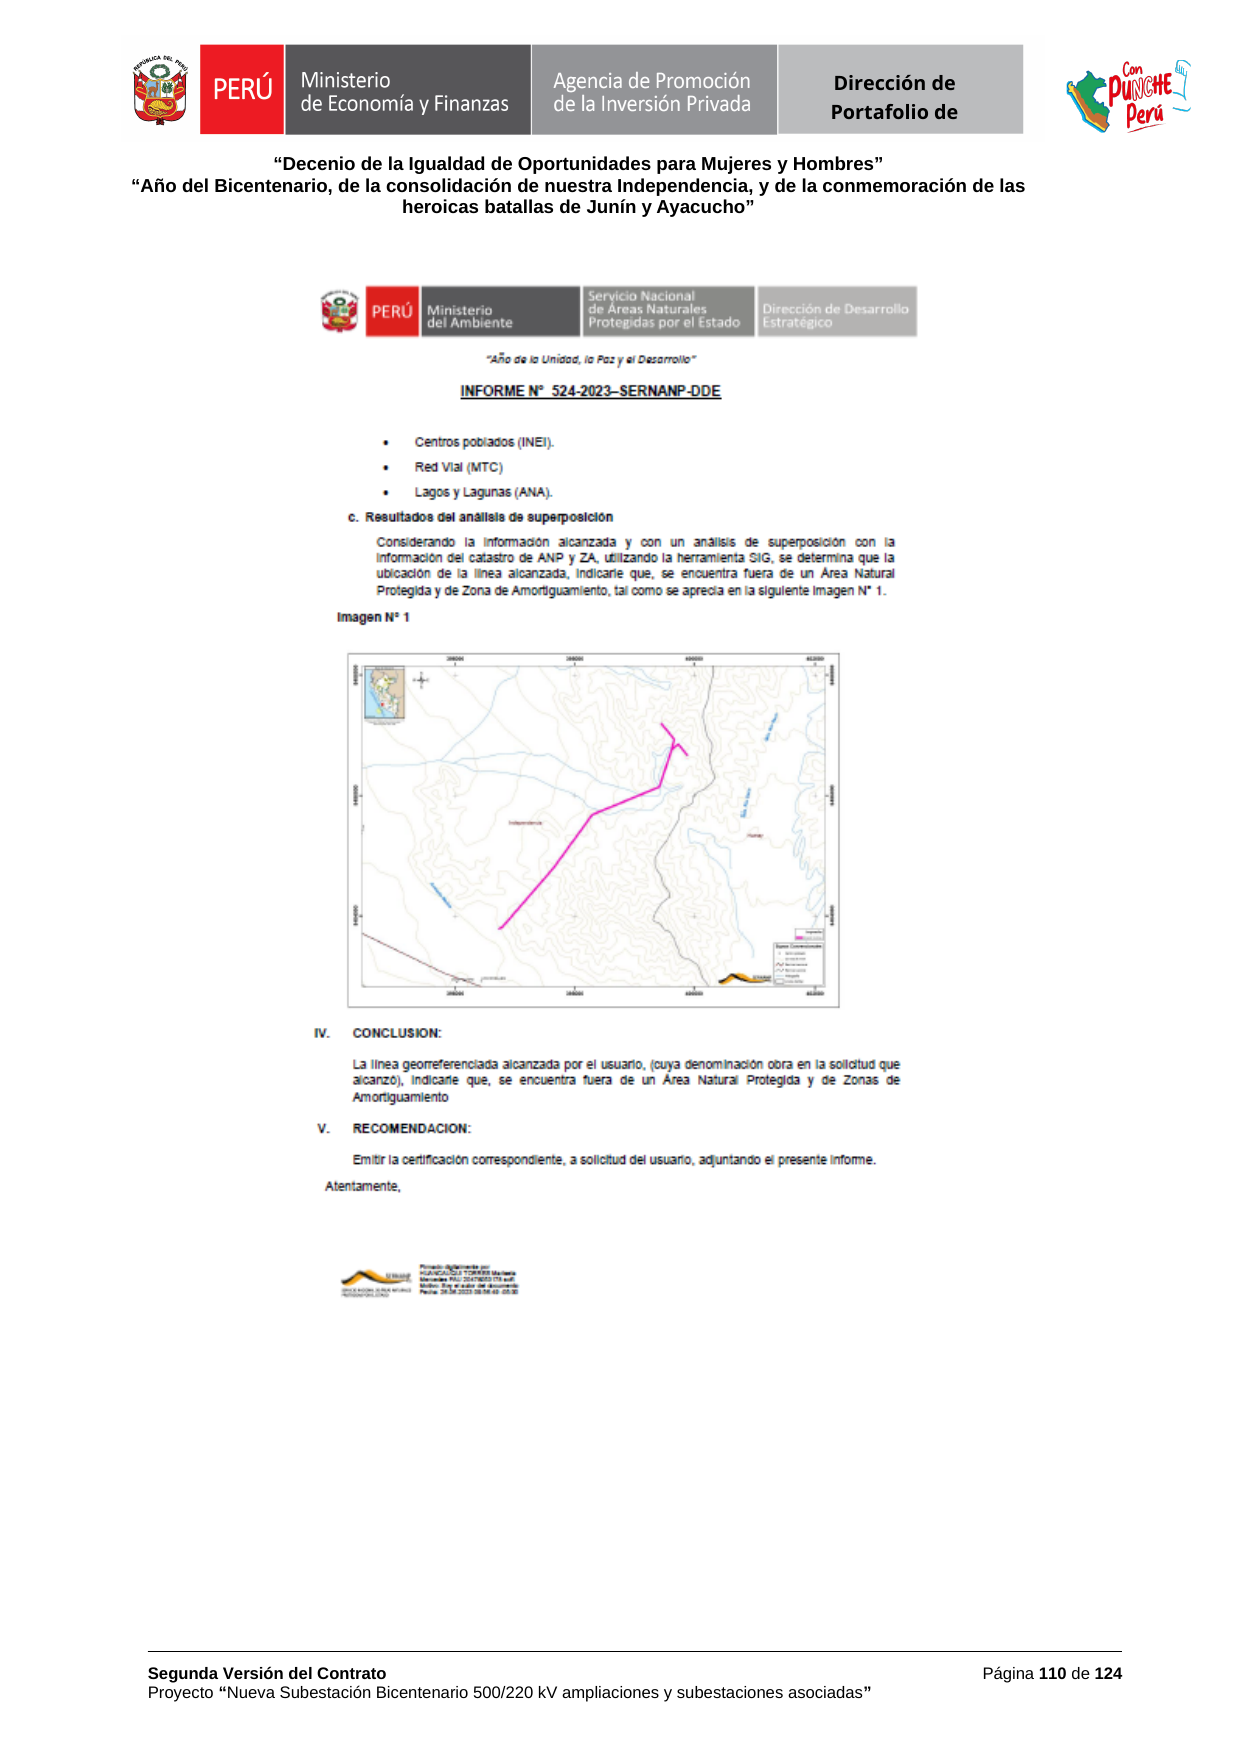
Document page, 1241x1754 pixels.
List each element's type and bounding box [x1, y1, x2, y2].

picture [1065, 60, 1191, 132]
picture [120, 35, 1046, 142]
